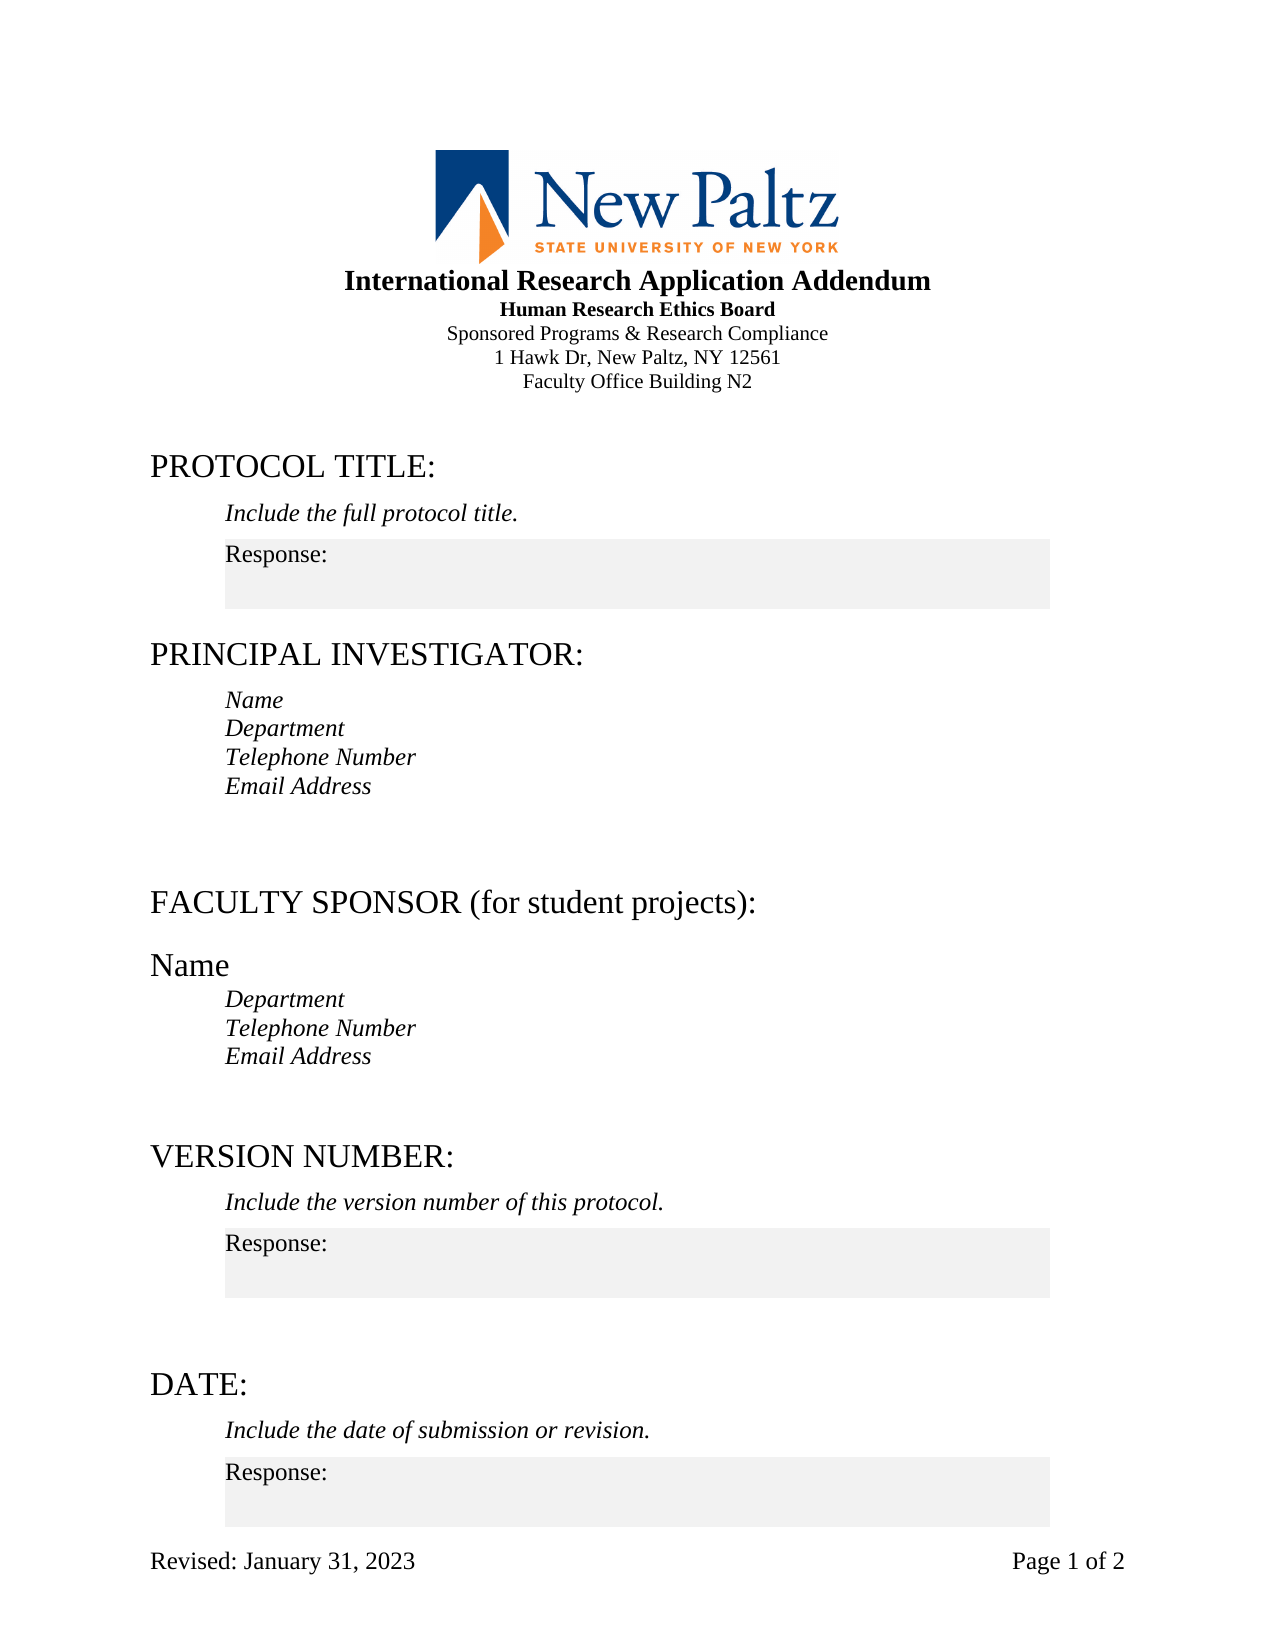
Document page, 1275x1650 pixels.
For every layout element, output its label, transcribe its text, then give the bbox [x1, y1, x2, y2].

subtitle FACULTY SPONSOR (for student projects): [150, 882, 1125, 921]
subtitle PRINCIPAL INVESTIGATOR: [150, 634, 1125, 672]
subtitle Name [150, 946, 1125, 984]
subtitle DATE: [150, 1365, 1125, 1403]
text Department [225, 984, 1125, 1013]
text Include the version number of this protocol. [225, 1187, 1125, 1216]
text Telephone Number [225, 1013, 1125, 1041]
text Name [225, 685, 1125, 713]
picture [435, 150, 840, 264]
text Include the full protocol title. [225, 498, 1125, 526]
text Include the date of submission or revision. [225, 1416, 1125, 1444]
text Response: [225, 1228, 1050, 1257]
text Telephone Number [225, 742, 1125, 771]
text Response: [225, 539, 1050, 568]
subtitle PROTOCOL TITLE: [150, 447, 1125, 485]
text Response: [225, 1457, 1050, 1486]
text Email Address [225, 1041, 1125, 1070]
text Email Address [225, 771, 1125, 800]
text Department [225, 713, 1125, 742]
subtitle VERSION NUMBER: [150, 1136, 1125, 1175]
